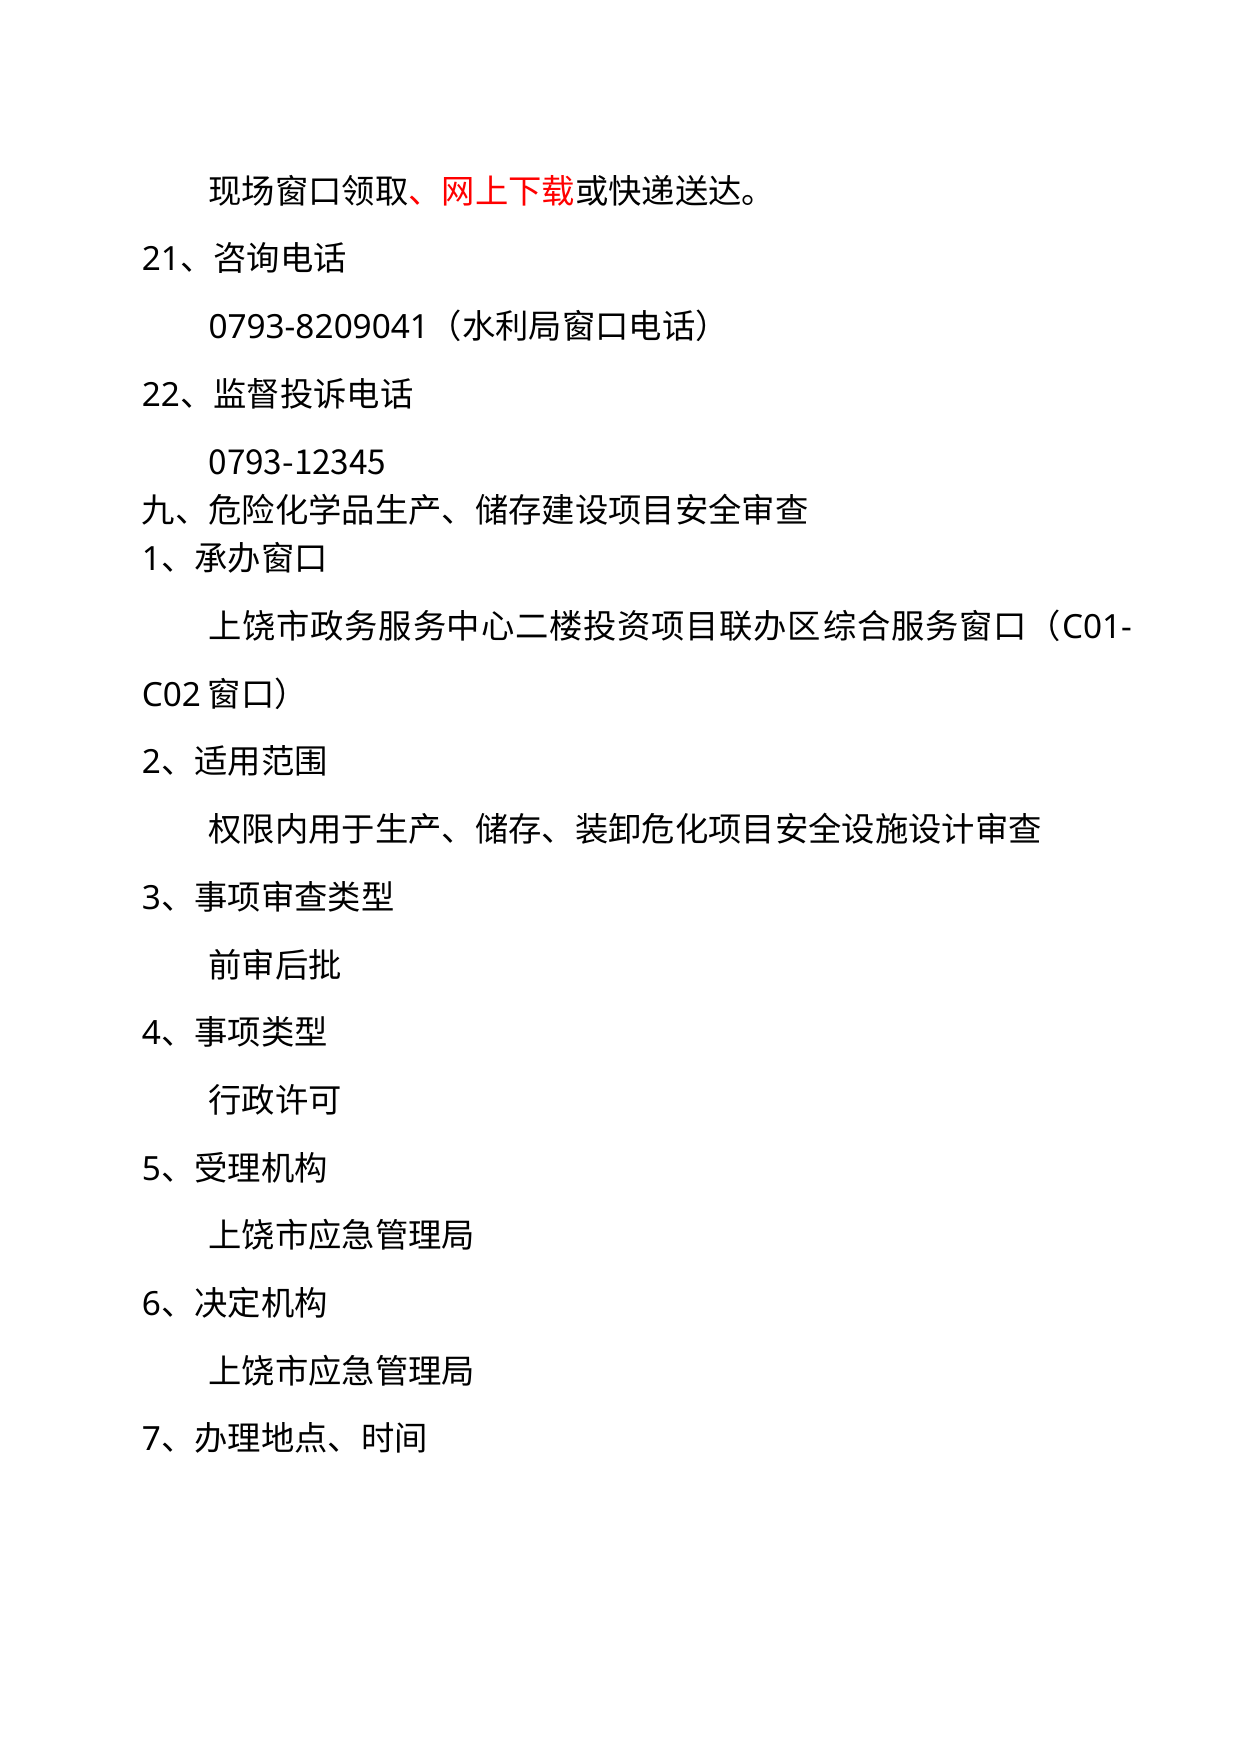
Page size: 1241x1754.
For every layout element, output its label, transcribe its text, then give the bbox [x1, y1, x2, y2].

text 21、咨询电话 [142, 232, 1132, 281]
text 2、适用范围 [142, 735, 1132, 784]
text 5、受理机构 [142, 1141, 1132, 1190]
text 行政许可 [142, 1074, 1132, 1122]
text 上饶市应急管理局 [142, 1344, 1132, 1393]
text 0793-12345 [142, 436, 1132, 484]
text 九、危险化学品生产、储存建设项目安全审查 [142, 484, 1132, 532]
text 现场窗口领取、网上下载或快递送达。 [142, 164, 1132, 213]
text 权限内用于生产、储存、装卸危化项目安全设施设计审查 [142, 803, 1132, 851]
text 上饶市应急管理局 [142, 1209, 1132, 1257]
text 7、办理地点、时间 [142, 1412, 1132, 1460]
text 前审后批 [142, 938, 1132, 987]
text 上饶市政务服务中心二楼投资项目联办区综合服务窗口（C01-C02窗口） [142, 600, 1132, 716]
text 1、承办窗口 [142, 532, 1132, 580]
text 4、事项类型 [142, 1006, 1132, 1054]
text 22、监督投诉电话 [142, 368, 1132, 416]
text 3、事项审查类型 [142, 871, 1132, 919]
text 6、决定机构 [142, 1277, 1132, 1325]
text 0793-8209041（水利局窗口电话） [142, 300, 1132, 348]
